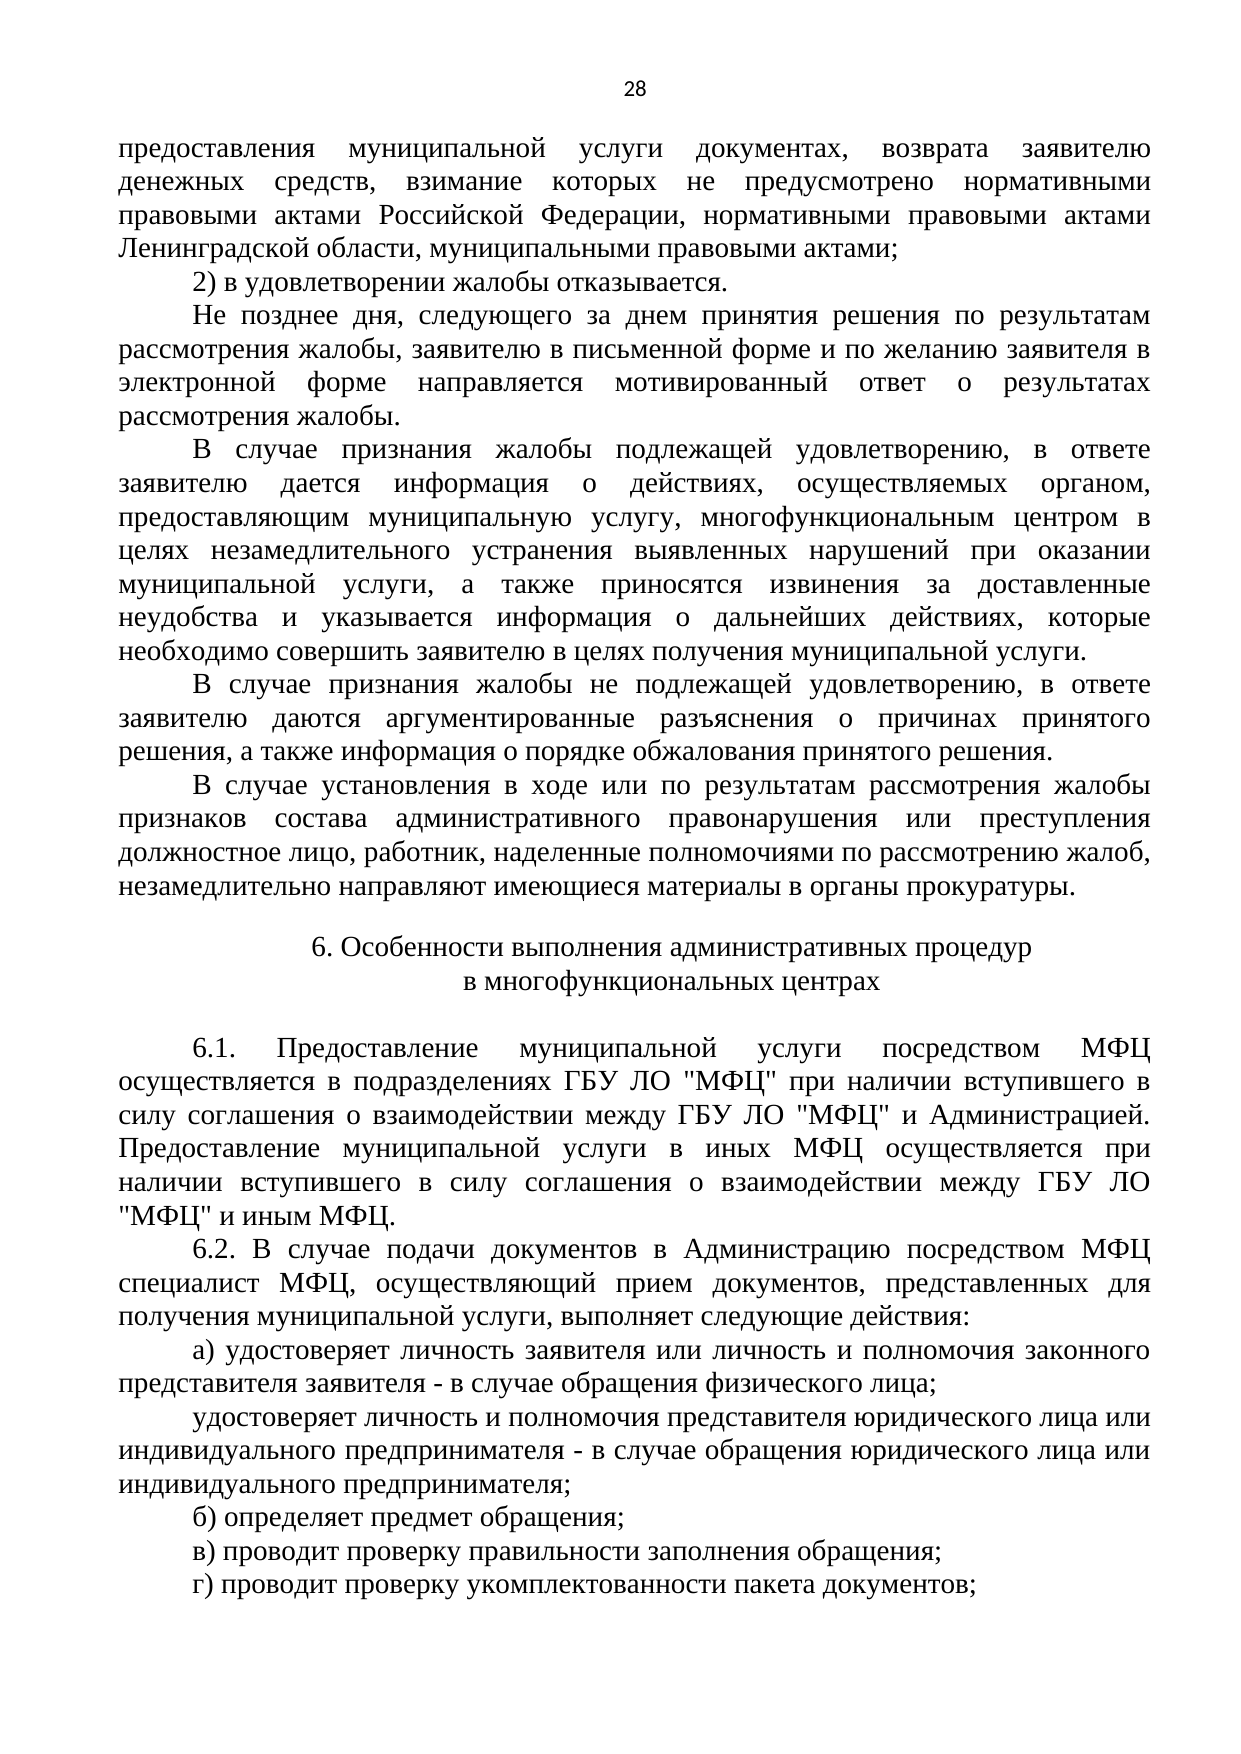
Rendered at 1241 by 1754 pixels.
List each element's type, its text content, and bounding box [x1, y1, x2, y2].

text в) проводит проверку правильности заполнения обращения; [118, 1533, 1152, 1567]
text 6.2. В случае подачи документов в Администрацию посредством МФЦ специалист МФЦ, осуществляющий прием документов, представленных для получения муниципальной услуги, выполняет следующие действия: [118, 1231, 1152, 1332]
text 6. Особенности выполнения административных процедур [118, 929, 1152, 963]
text 2) в удовлетворении жалобы отказывается. [118, 264, 1152, 297]
text а) удостоверяет личность заявителя или личность и полномочия законного представителя заявителя - в случае обращения физического лица; [118, 1332, 1152, 1399]
text В случае признания жалобы подлежащей удовлетворению, в ответе заявителю дается информация о действиях, осуществляемых органом, предоставляющим муниципальную услугу, многофункциональным центром в целях незамедлительного устранения выявленных нарушений при оказании муниципальной услуги, а также приносятся извинения за доставленные неудобства и указывается информация о дальнейших действиях, которые необходимо совершить заявителю в целях получения муниципальной услуги. [118, 432, 1152, 666]
text удостоверяет личность и полномочия представителя юридического лица или индивидуального предпринимателя - в случае обращения юридического лица или индивидуального предпринимателя; [118, 1399, 1152, 1499]
text 6.1. Предоставление муниципальной услуги посредством МФЦ осуществляется в подразделениях ГБУ ЛО "МФЦ" при наличии вступившего в силу соглашения о взаимодействии между ГБУ ЛО "МФЦ" и Администрацией. Предоставление муниципальной услуги в иных МФЦ осуществляется при наличии вступившего в силу соглашения о взаимодействии между ГБУ ЛО "МФЦ" и иным МФЦ. [118, 1030, 1152, 1231]
text В случае установления в ходе или по результатам рассмотрения жалобы признаков состава административного правонарушения или преступления должностное лицо, работник, наделенные полномочиями по рассмотрению жалоб, незамедлительно направляют имеющиеся материалы в органы прокуратуры. [118, 767, 1152, 901]
text в многофункциональных центрах [118, 963, 1152, 996]
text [118, 130, 1152, 264]
text б) определяет предмет обращения; [118, 1499, 1152, 1533]
text Не позднее дня, следующего за днем принятия решения по результатам рассмотрения жалобы, заявителю в письменной форме и по желанию заявителя в электронной форме направляется мотивированный ответ о результатах рассмотрения жалобы. [118, 297, 1152, 432]
text г) проводит проверку укомплектованности пакета документов; [118, 1567, 1152, 1600]
text В случае признания жалобы не подлежащей удовлетворению, в ответе заявителю даются аргументированные разъяснения о причинах принятого решения, а также информация о порядке обжалования принятого решения. [118, 666, 1152, 767]
